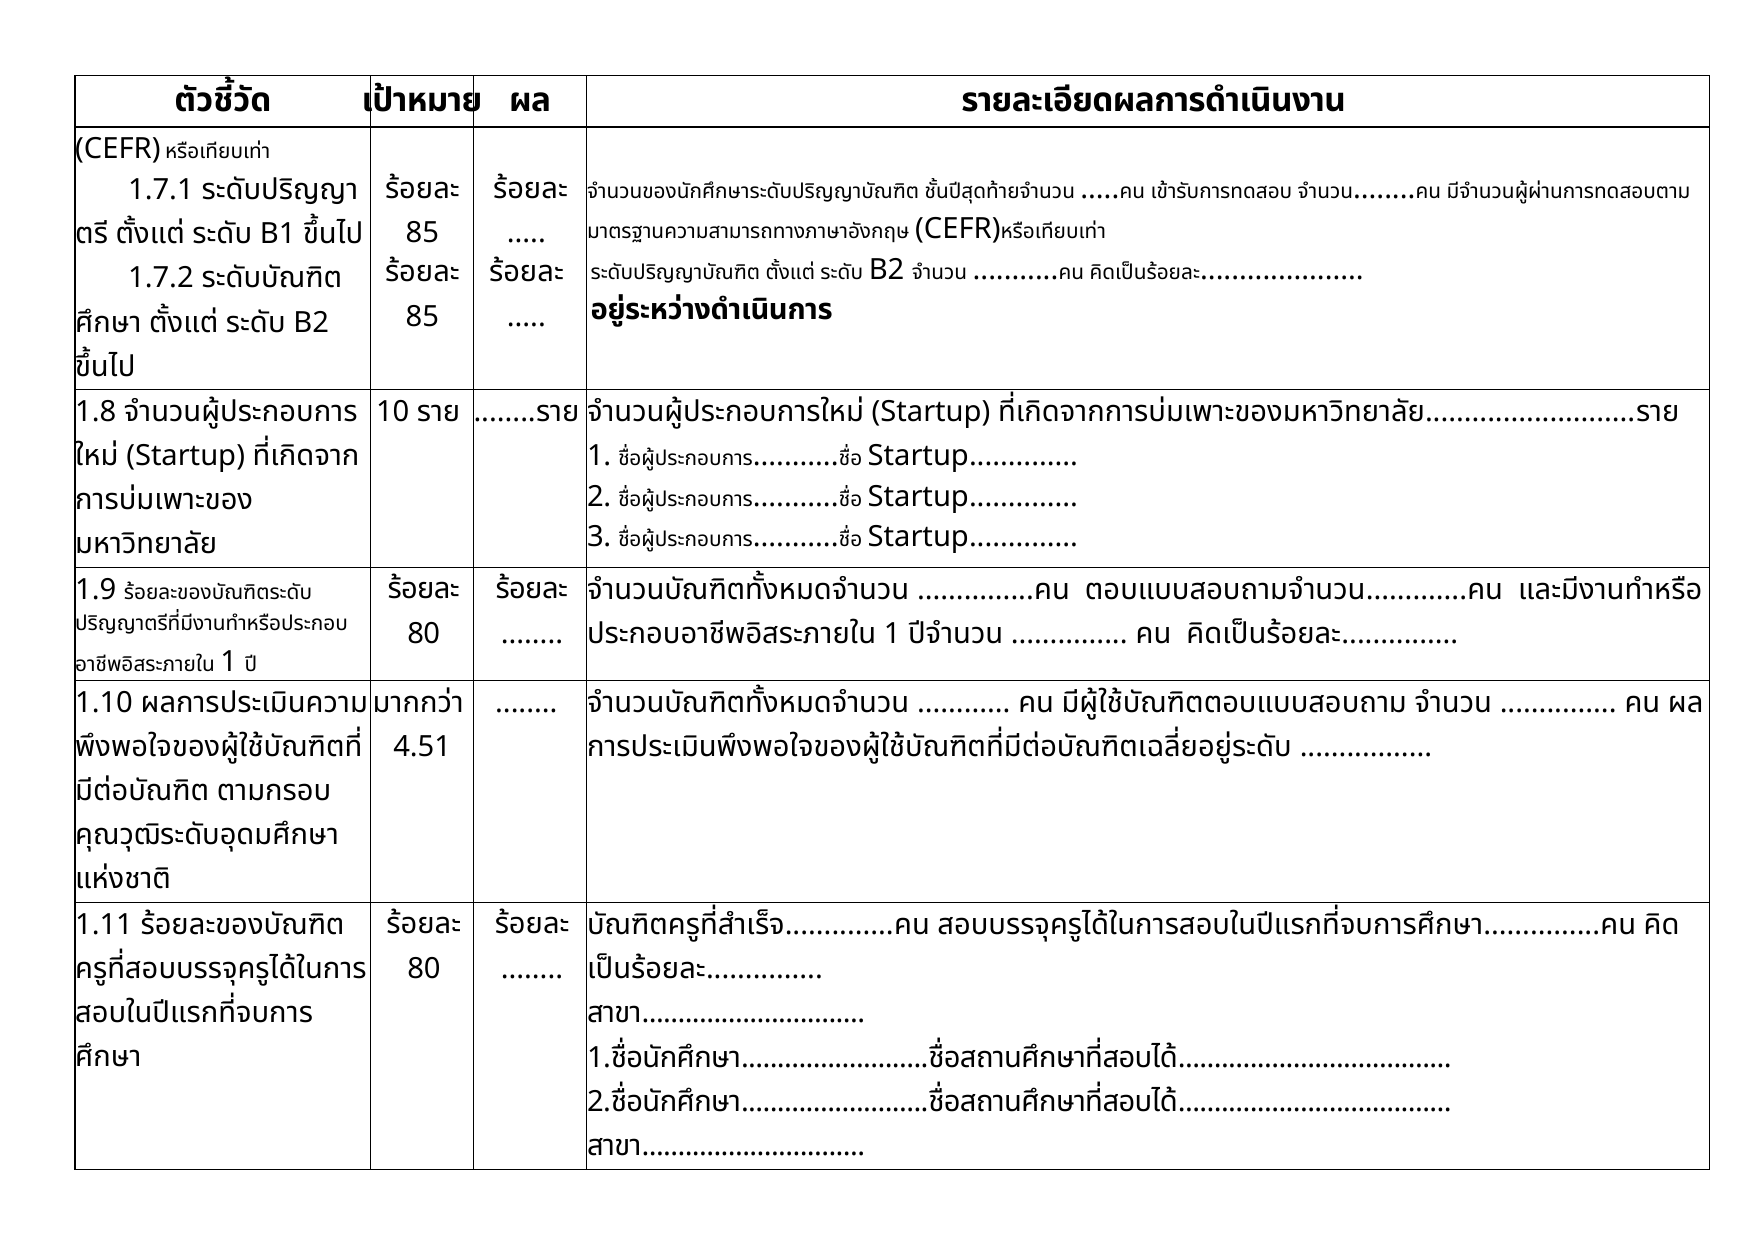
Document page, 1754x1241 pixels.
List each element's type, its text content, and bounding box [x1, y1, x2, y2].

table_cell ร้อยละ ........ [474, 903, 586, 1169]
table_cell 1.10 ผลการประเมินความพึงพอใจของผู้ใช้บัณฑิตที่มีต่อบัณฑิต ตามกรอบคุณวุฒิระดับอุดมศึกษาแห่งชาติ [76, 681, 370, 902]
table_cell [587, 903, 1709, 1169]
table_cell จำนวนบัณฑิตทั้งหมดจำนวน ...............คน ตอบแบบสอบถามจำนวน.............คน และมีงานทำหรือประกอบอาชีพอิสระภายใน 1 ปีจำนวน ............... คน คิดเป็นร้อยละ............... [587, 568, 1709, 680]
table_cell ........ราย [474, 390, 586, 567]
table_cell ........ [474, 681, 586, 902]
table_header เป้าหมาย [371, 76, 473, 126]
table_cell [76, 128, 370, 389]
table_header รายละเอียดผลการดำเนินงาน [587, 76, 1709, 126]
table_cell ร้อยละ ..... ร้อยละ ..... [474, 128, 586, 389]
table_cell ร้อยละ 80 [371, 903, 473, 1169]
table_cell ร้อยละ 80 [371, 568, 473, 680]
table_cell ร้อยละ ........ [474, 568, 586, 680]
table_cell 1.8 จำนวนผู้ประกอบการใหม่ (Startup) ที่เกิดจากการบ่มเพาะของมหาวิทยาลัย [76, 390, 370, 567]
table_cell 1.9 ร้อยละของบัณฑิตระดับปริญญาตรีที่มีงานทำหรือประกอบอาชีพอิสระภายใน 1 ปี [76, 568, 370, 680]
table_header ตัวชี้วัด [76, 76, 370, 126]
table_cell ร้อยละ 85 ร้อยละ 85 [371, 128, 473, 389]
table_cell จำนวนบัณฑิตทั้งหมดจำนวน ............ คน มีผู้ใช้บัณฑิตตอบแบบสอบถาม จำนวน ............... คน ผลการประเมินพึงพอใจของผู้ใช้บัณฑิตที่มีต่อบัณฑิตเฉลี่ยอยู่ระดับ ................. [587, 681, 1709, 902]
table_cell 10 ราย [371, 390, 473, 567]
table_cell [587, 128, 1709, 389]
table_cell จำนวนผู้ประกอบการใหม่ (Startup) ที่เกิดจากการบ่มเพาะของมหาวิทยาลัย...........................ราย 1. ชื่อผู้ประกอบการ...........ชื่อ Startup.............. 2. ชื่อผู้ประกอบการ...........ชื่อ Startup.............. 3. ชื่อผู้ประกอบการ...........ชื่อ Startup.............. [587, 390, 1709, 567]
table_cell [76, 903, 370, 1169]
table_cell มากกว่า 4.51 [371, 681, 473, 902]
table_header ผล [474, 76, 586, 126]
